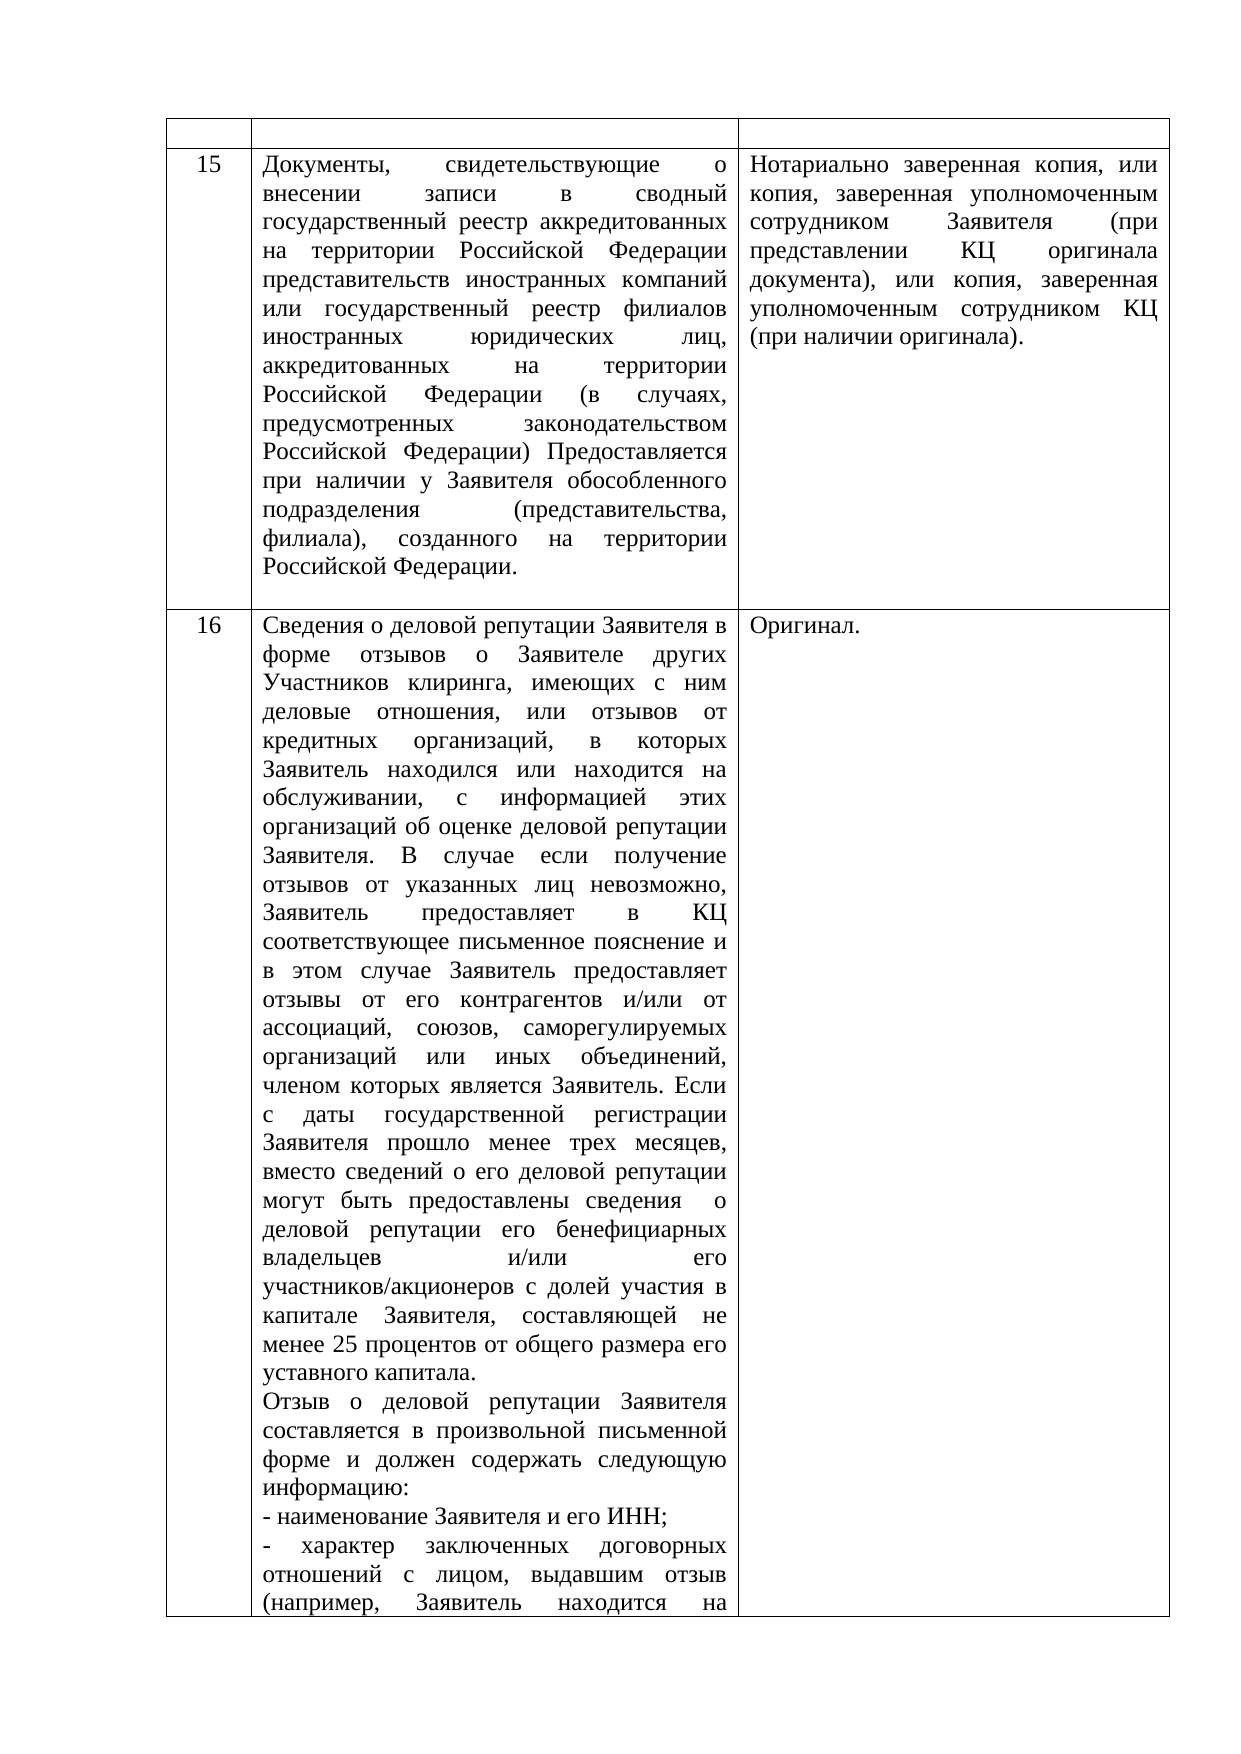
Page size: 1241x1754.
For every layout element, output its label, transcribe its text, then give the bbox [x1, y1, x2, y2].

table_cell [252, 119, 738, 148]
table_cell Документы, свидетельствующие о внесении записи в сводный государственный реестр аккредитованных на территории Российской Федерации представительств иностранных компаний или государственный реестр филиалов иностранных юридических лиц, аккредитованных на территории Российской Федерации (в случаях, предусмотренных законодательством Российской Федерации) Предоставляется при наличии у Заявителя обособленного подразделения (представительства, филиала), созданного на территории Российской Федерации. [252, 149, 738, 609]
table_cell 14 [167, 119, 251, 148]
table_cell Нотариально заверенная копия, или копия, заверенная уполномоченным сотрудником Заявителя (при представлении КЦ оригинала документа), или копия, заверенная уполномоченным сотрудником КЦ (при наличии оригинала). [739, 149, 1169, 609]
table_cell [739, 119, 1169, 148]
table_cell 15 [167, 149, 251, 609]
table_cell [252, 610, 738, 1616]
table_cell 16 [167, 610, 251, 1616]
table_cell Оригинал. [739, 610, 1169, 1616]
